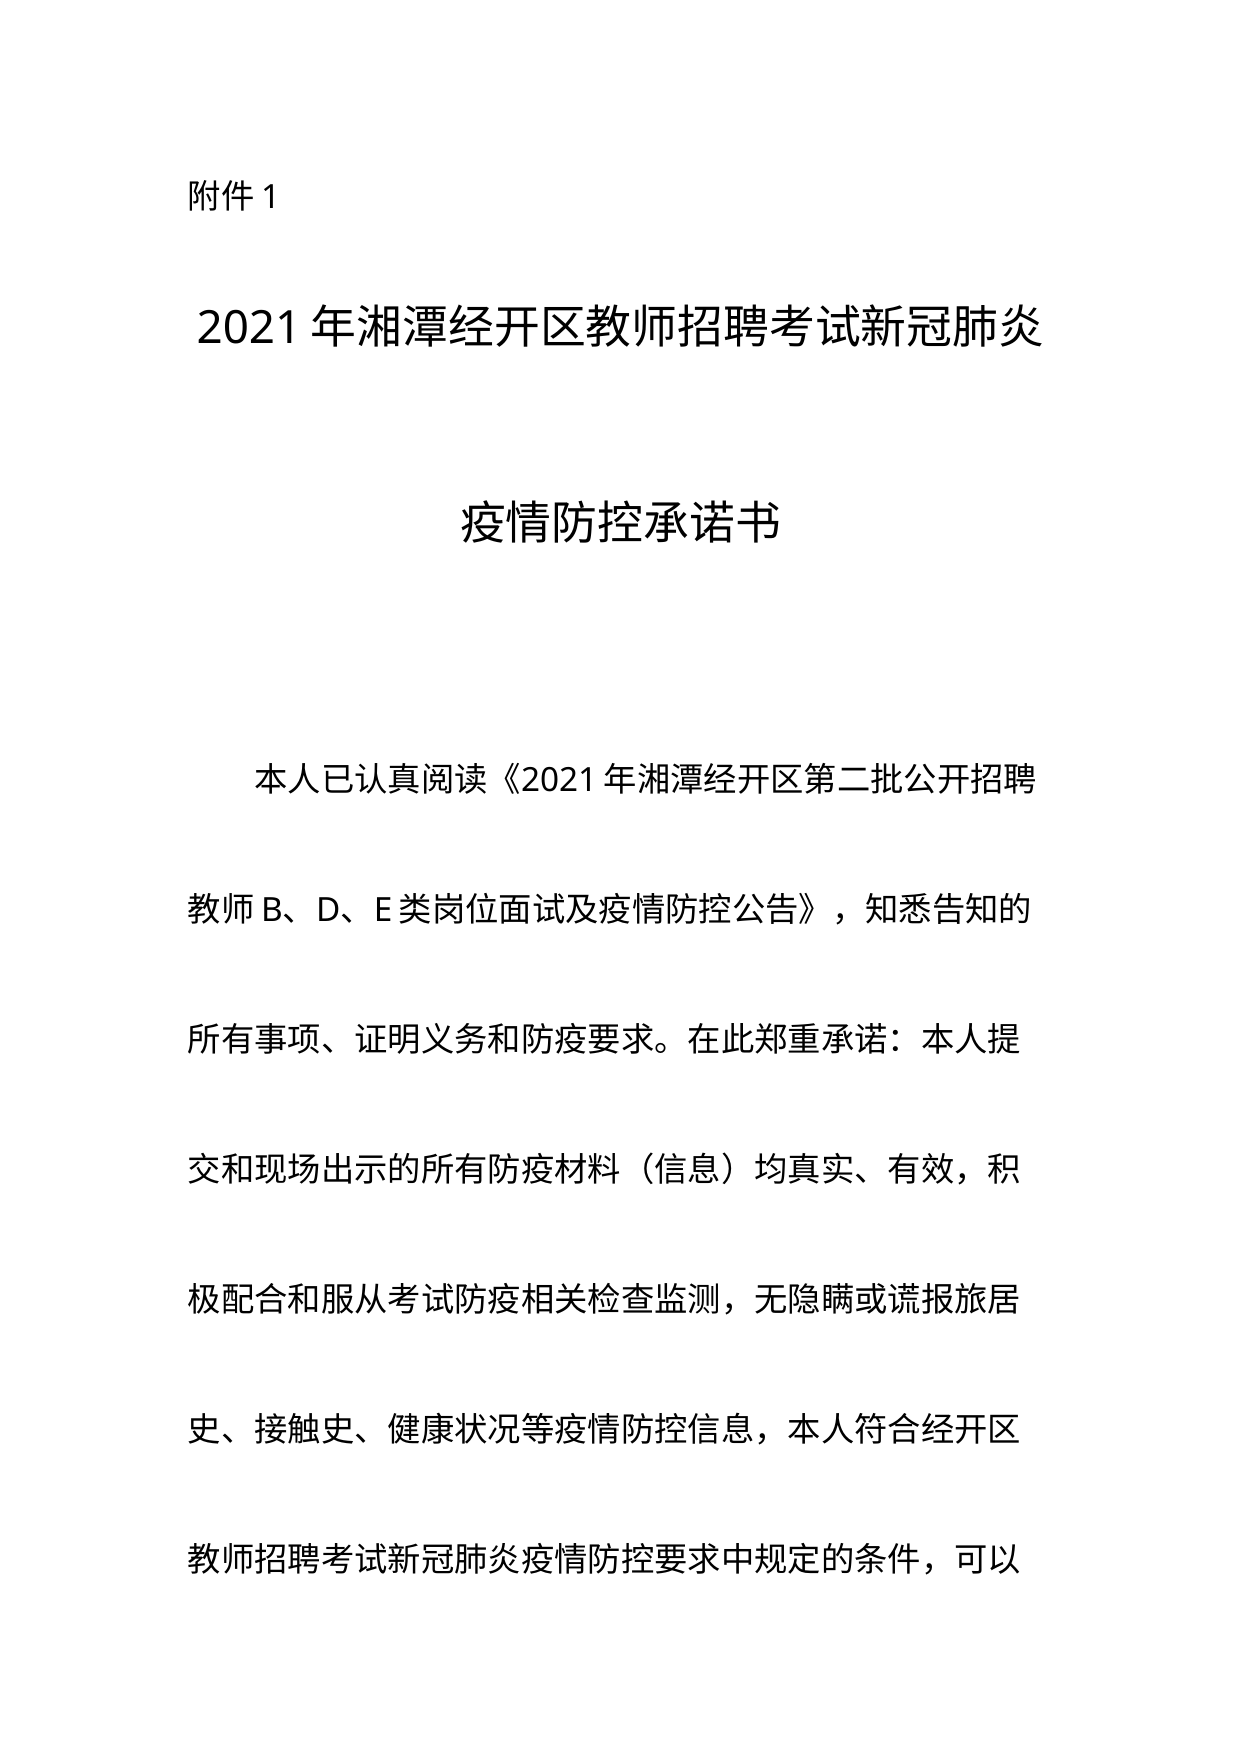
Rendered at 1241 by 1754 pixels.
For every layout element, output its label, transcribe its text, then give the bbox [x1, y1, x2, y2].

text 2021年湘潭经开区教师招聘考试新冠肺炎疫情防控承诺书 [187, 275, 1053, 568]
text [187, 745, 1053, 1590]
text 附件1 [187, 162, 1053, 227]
